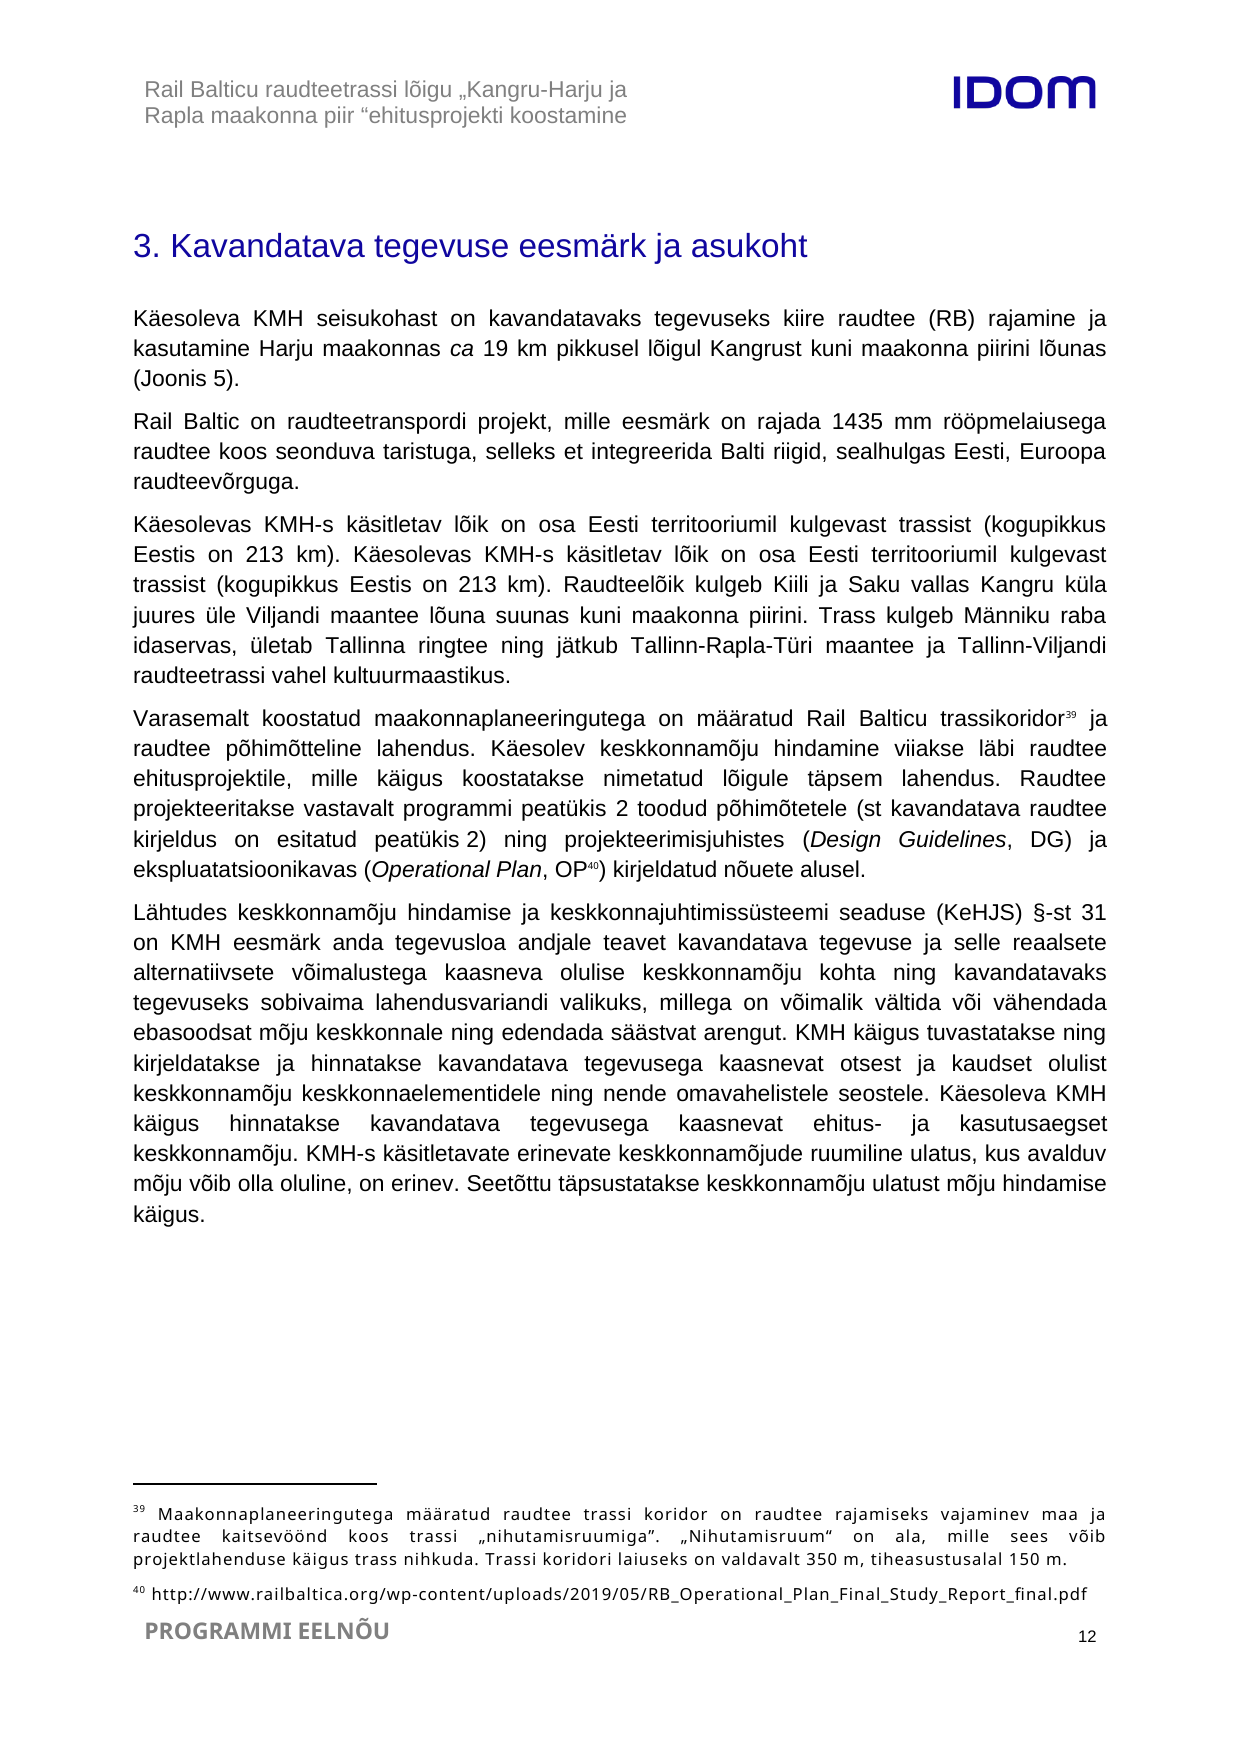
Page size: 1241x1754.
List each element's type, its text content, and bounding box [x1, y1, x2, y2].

text Lähtudes keskkonnamõju hindamise ja keskkonnajuhtimissüsteemi seaduse (KeHJS) §-st 31 on KMH eesmärk anda tegevusloa andjale teavet kavandatava tegevuse ja selle reaalsete alternatiivsete võimalustega kaasneva olulise keskkonnamõju kohta ning kavandatavaks tegevuseks sobivaima lahendusvariandi valikuks, millega on võimalik vältida või vähendada ebasoodsat mõju keskkonnale ning edendada säästvat arengut. KMH käigus tuvastatakse ning kirjeldatakse ja hinnatakse kavandatava tegevusega kaasnevat otsest ja kaudset olulist keskkonnamõju keskkonnaelementidele ning nende omavahelistele seostele. Käesoleva KMH käigus hinnatakse kavandatava tegevusega kaasnevat ehitus- ja kasutusaegset keskkonnamõju. KMH-s käsitletavate erinevate keskkonnamõjude ruumiline ulatus, kus avalduv mõju võib olla oluline, on erinev. Seetõttu täpsustatakse keskkonnamõju ulatust mõju hindamise käigus. [133, 898, 1107, 1227]
text Varasemalt koostatud maakonnaplaneeringutega on määratud Rail Balticu trassikoridor ja raudtee põhimõtteline lahendus. Käesolev keskkonnamõju hindamine viiakse läbi raudtee ehitusprojektile, mille käigus koostatakse nimetatud lõigule täpsem lahendus. Raudtee projekteeritakse vastavalt programmi peatükis 2 toodud põhimõtetele (st kavandatava raudtee kirjeldus on esitatud peatükis 2) ning projekteerimisjuhistes (Design Guidelines, DG) ja ekspluatatsioonikavas (Operational Plan, OP) kirjeldatud nõuete alusel. [133, 705, 1107, 882]
text Käesoleva KMH seisukohast on kavandatavaks tegevuseks kiire raudtee (RB) rajamine ja kasutamine Harju maakonnas ca 19 km pikkusel lõigul Kangrust kuni maakonna piirini lõunas (Joonis 5). [133, 305, 1107, 392]
subtitle Kavandatava tegevuse eesmärk ja asukoht [133, 226, 1107, 264]
text Rail Baltic on raudteetranspordi projekt, mille eesmärk on rajada 1435 mm rööpmelaiusega raudtee koos seonduva taristuga, selleks et integreerida Balti riigid, sealhulgas Eesti, Euroopa raudteevõrguga. [133, 408, 1107, 495]
picture [953, 76, 1096, 109]
text Käesolevas KMH-s käsitletav lõik on osa Eesti territooriumil kulgevast trassist (kogupikkus Eestis on 213 km). Käesolevas KMH-s käsitletav lõik on osa Eesti territooriumil kulgevast trassist (kogupikkus Eestis on 213 km). Raudteelõik kulgeb Kiili ja Saku vallas Kangru küla juures üle Viljandi maantee lõuna suunas kuni maakonna piirini. Trass kulgeb Männiku raba idaservas, ületab Tallinna ringtee ning jätkub Tallinn-Rapla-Türi maantee ja Tallinn-Viljandi raudteetrassi vahel kultuurmaastikus. [133, 511, 1107, 688]
